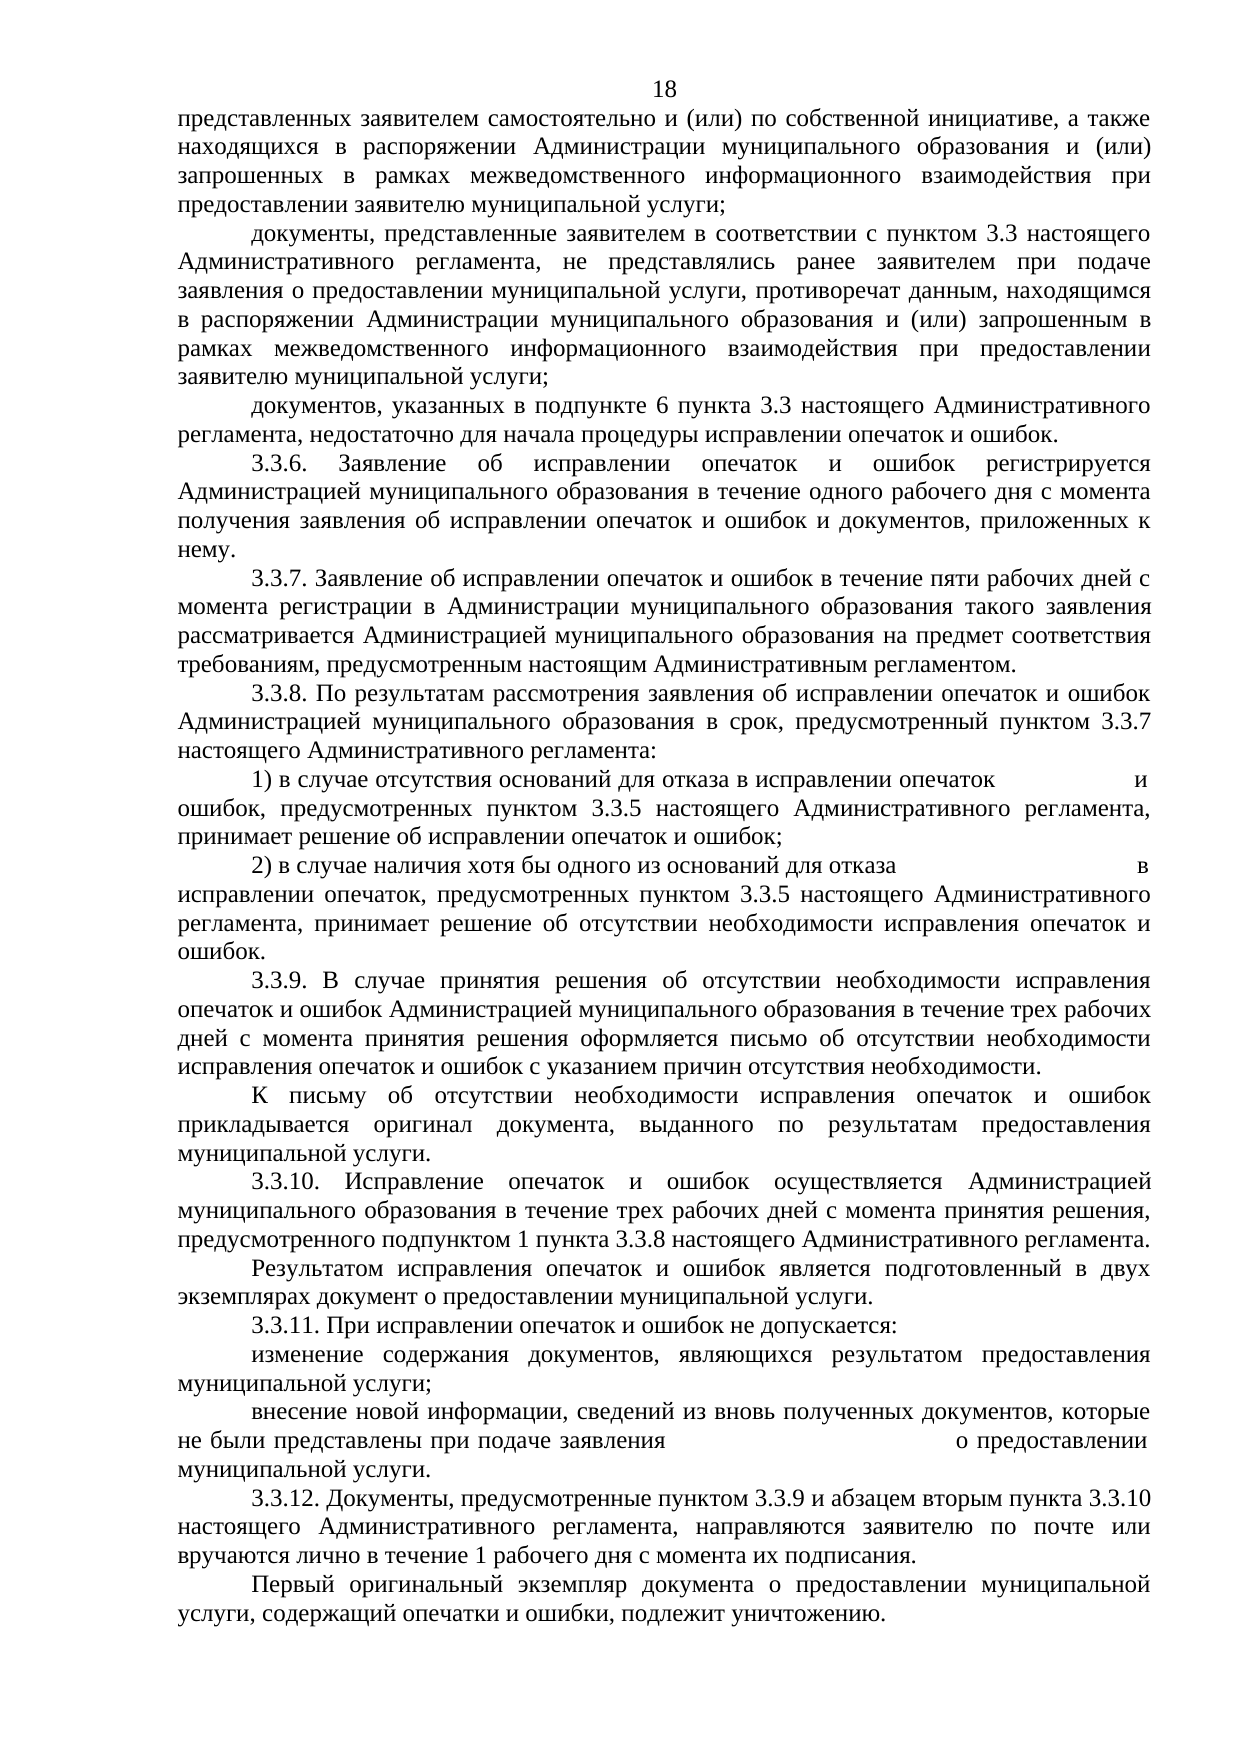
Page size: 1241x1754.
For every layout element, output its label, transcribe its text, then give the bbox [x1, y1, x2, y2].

text Первый оригинальный экземпляр документа о предоставлении муниципальной услуги, содержащий опечатки и ошибки, подлежит уничтожению. [177, 1569, 1152, 1626]
text К письму об отсутствии необходимости исправления опечаток и ошибок прикладывается оригинал документа, выданного по результатам предоставления муниципальной услуги. [177, 1080, 1152, 1166]
text 3.3.6. Заявление об исправлении опечаток и ошибок регистрируется Администрацией муниципального образования в течение одного рабочего дня с момента получения заявления об исправлении опечаток и ошибок и документов, приложенных к нему. [177, 448, 1152, 563]
text 3.3.7. Заявление об исправлении опечаток и ошибок в течение пяти рабочих дней с момента регистрации в Администрации муниципального образования такого заявления рассматривается Администрацией муниципального образования на предмет соответствия требованиям, предусмотренным настоящим Административным регламентом. [177, 563, 1152, 678]
text 3.3.8. По результатам рассмотрения заявления об исправлении опечаток и ошибок Администрацией муниципального образования в срок, предусмотренный пунктом 3.3.7 настоящего Административного регламента: [177, 678, 1152, 764]
text документы, представленные заявителем в соответствии с пунктом 3.3 настоящего Административного регламента, не представлялись ранее заявителем при подаче заявления о предоставлении муниципальной услуги, противоречат данным, находящимся в распоряжении Администрации муниципального образования и (или) запрошенным в рамках межведомственного информационного взаимодействия при предоставлении заявителю муниципальной услуги; [177, 218, 1152, 390]
text 2) в случае наличия хотя бы одного из оснований для отказа в исправлении опечаток, предусмотренных пунктом 3.3.5 настоящего Административного регламента, принимает решение об отсутствии необходимости исправления опечаток и ошибок. [177, 850, 1152, 965]
text 3.3.12. Документы, предусмотренные пунктом 3.3.9 и абзацем вторым пункта 3.3.10 настоящего Административного регламента, направляются заявителю по почте или вручаются лично в течение 1 рабочего дня с момента их подписания. [177, 1483, 1152, 1569]
text 3.3.9. В случае принятия решения об отсутствии необходимости исправления опечаток и ошибок Администрацией муниципального образования в течение трех рабочих дней с момента принятия решения оформляется письмо об отсутствии необходимости исправления опечаток и ошибок с указанием причин отсутствия необходимости. [177, 965, 1152, 1080]
text документов, указанных в подпункте 6 пункта 3.3 настоящего Административного регламента, недостаточно для начала процедуры исправлении опечаток и ошибок. [177, 390, 1152, 448]
text изменение содержания документов, являющихся результатом предоставления муниципальной услуги; [177, 1339, 1152, 1396]
text 1) в случае отсутствия оснований для отказа в исправлении опечаток и ошибок, предусмотренных пунктом 3.3.5 настоящего Административного регламента, принимает решение об исправлении опечаток и ошибок; [177, 764, 1152, 850]
text 3.3.10. Исправление опечаток и ошибок осуществляется Администрацией муниципального образования в течение трех рабочих дней с момента принятия решения, предусмотренного подпунктом 1 пункта 3.3.8 настоящего Административного регламента. [177, 1166, 1152, 1253]
text Результатом исправления опечаток и ошибок является подготовленный в двух экземплярах документ о предоставлении муниципальной услуги. [177, 1253, 1152, 1310]
text 3.3.11. При исправлении опечаток и ошибок не допускается: [177, 1310, 1152, 1339]
text внесение новой информации, сведений из вновь полученных документов, которые не были представлены при подаче заявления о предоставлении муниципальной услуги. [177, 1396, 1152, 1483]
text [177, 103, 1152, 218]
